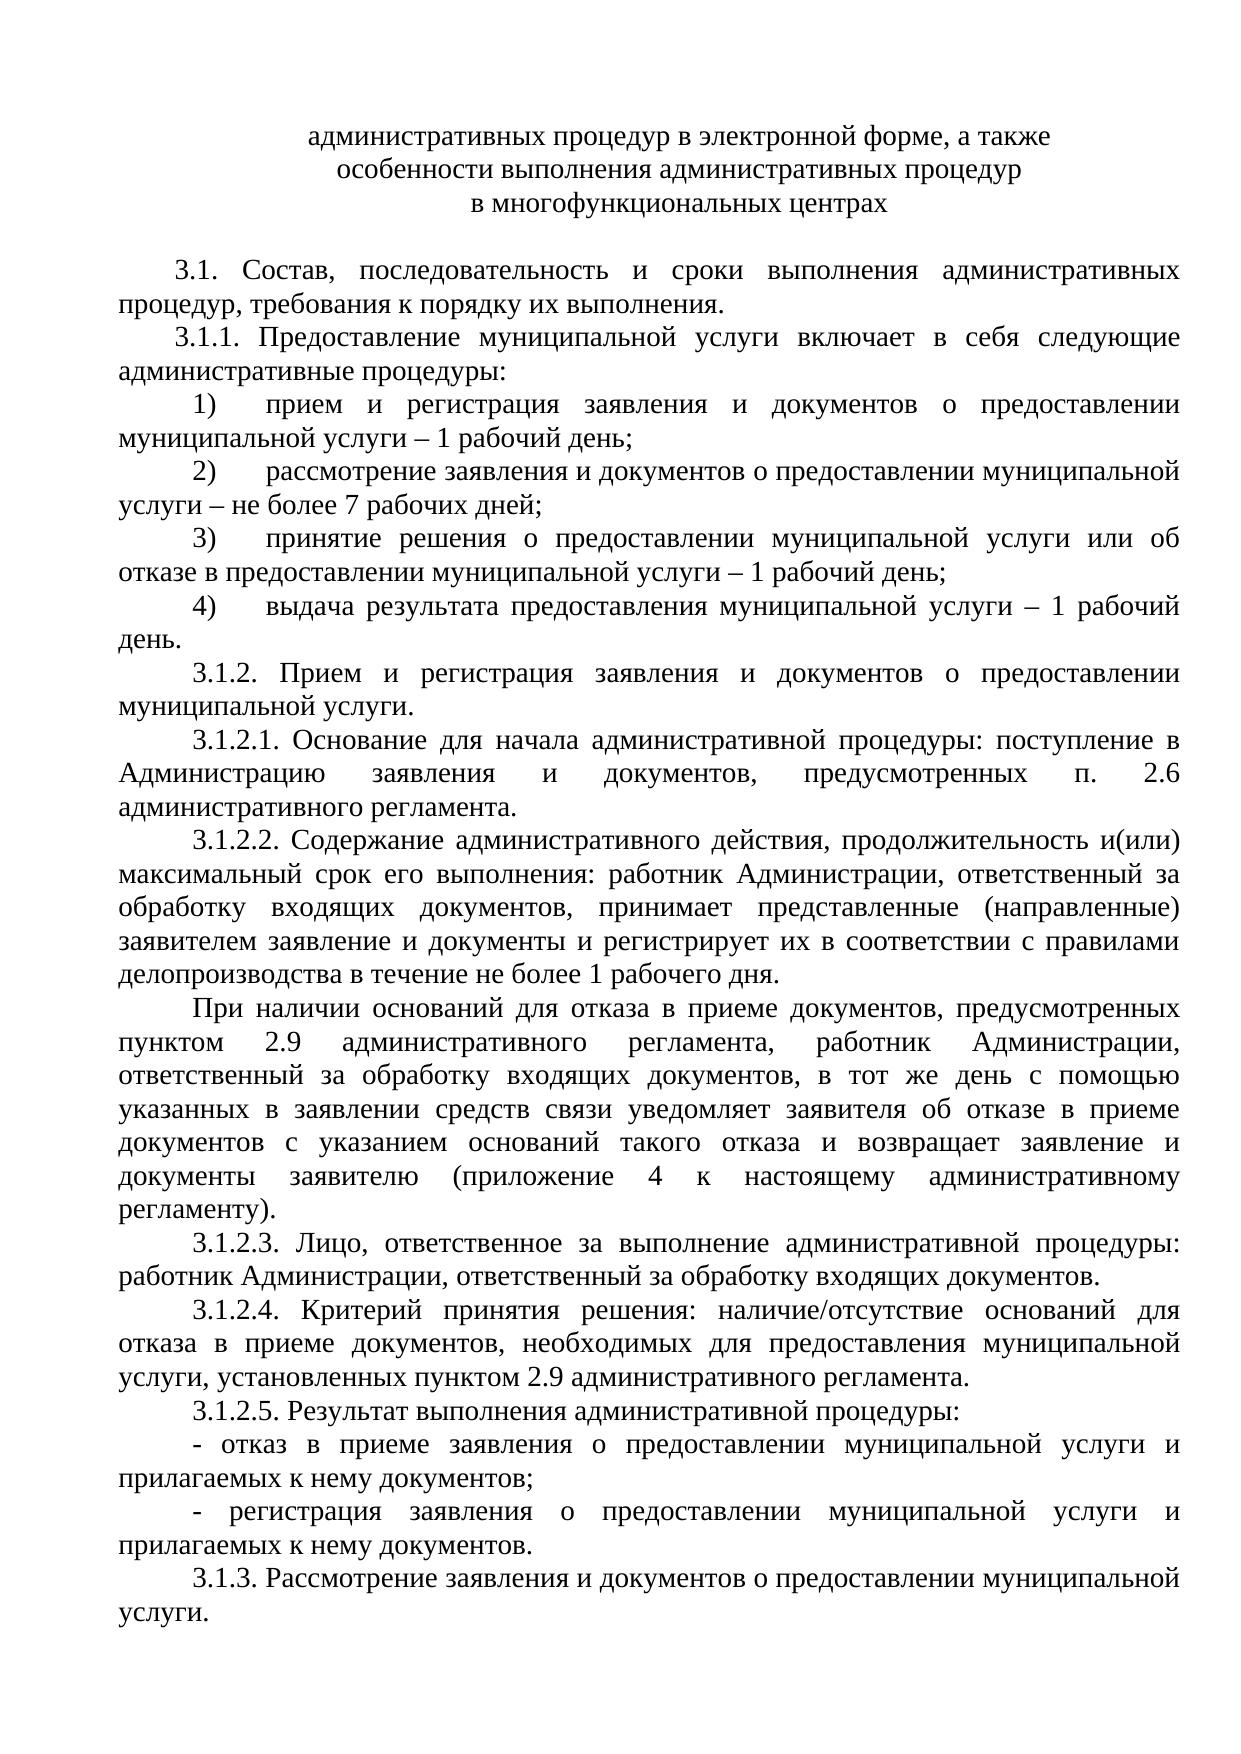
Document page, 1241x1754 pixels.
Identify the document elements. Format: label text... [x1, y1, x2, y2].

text - регистрация заявления о предоставлении муниципальной услуги и прилагаемых к нему документов. [118, 1493, 1181, 1560]
text При наличии оснований для отказа в приеме документов, предусмотренных пунктом 2.9 административного регламента, работник Администрации, ответственный за обработку входящих документов, в тот же день с помощью указанных в заявлении средств связи уведомляет заявителя об отказе в приеме документов с указанием оснований такого отказа и возвращает заявление и документы заявителю (приложение 4 к настоящему административному регламенту). [118, 990, 1181, 1225]
text 3.1. Состав, последовательность и сроки выполнения административных процедур, требования к порядку их выполнения. [118, 252, 1181, 319]
text 3.1.2. Прием и регистрация заявления и документов о предоставлении муниципальной услуги. [118, 655, 1181, 722]
text особенности выполнения административных процедур [118, 152, 1181, 185]
text - отказ в приеме заявления о предоставлении муниципальной услуги и прилагаемых к нему документов; [118, 1426, 1181, 1493]
text 3.1.2.1. Основание для начала административной процедуры: поступление в Администрацию заявления и документов, предусмотренных п. 2.6 административного регламента. [118, 722, 1181, 822]
text 3.1.2.4. Критерий принятия решения: наличие/отсутствие оснований для отказа в приеме документов, необходимых для предоставления муниципальной услуги, установленных пунктом 2.9 административного регламента. [118, 1292, 1181, 1393]
text 1) прием и регистрация заявления и документов о предоставлении муниципальной услуги – 1 рабочий день; [118, 386, 1181, 453]
text 3.1.2.2. Содержание административного действия, продолжительность и(или) максимальный срок его выполнения: работник Администрации, ответственный за обработку входящих документов, принимает представленные (направленные) заявителем заявление и документы и регистрирует их в соответствии с правилами делопроизводства в течение не более 1 рабочего дня. [118, 822, 1181, 990]
text административных процедур в электронной форме, а также [118, 118, 1181, 152]
text в многофункциональных центрах [118, 185, 1181, 219]
text 3.1.2.5. Результат выполнения административной процедуры: [118, 1393, 1181, 1426]
text 4) выдача результата предоставления муниципальной услуги – 1 рабочий день. [118, 588, 1181, 655]
text 3.1.3. Рассмотрение заявления и документов о предоставлении муниципальной услуги. [118, 1560, 1181, 1627]
text 3) принятие решения о предоставлении муниципальной услуги или об отказе в предоставлении муниципальной услуги – 1 рабочий день; [118, 521, 1181, 588]
text 2) рассмотрение заявления и документов о предоставлении муниципальной услуги – не более 7 рабочих дней; [118, 453, 1181, 521]
text 3.1.2.3. Лицо, ответственное за выполнение административной процедуры: работник Администрации, ответственный за обработку входящих документов. [118, 1225, 1181, 1292]
text 3.1.1. Предоставление муниципальной услуги включает в себя следующие административные процедуры: [118, 319, 1181, 386]
